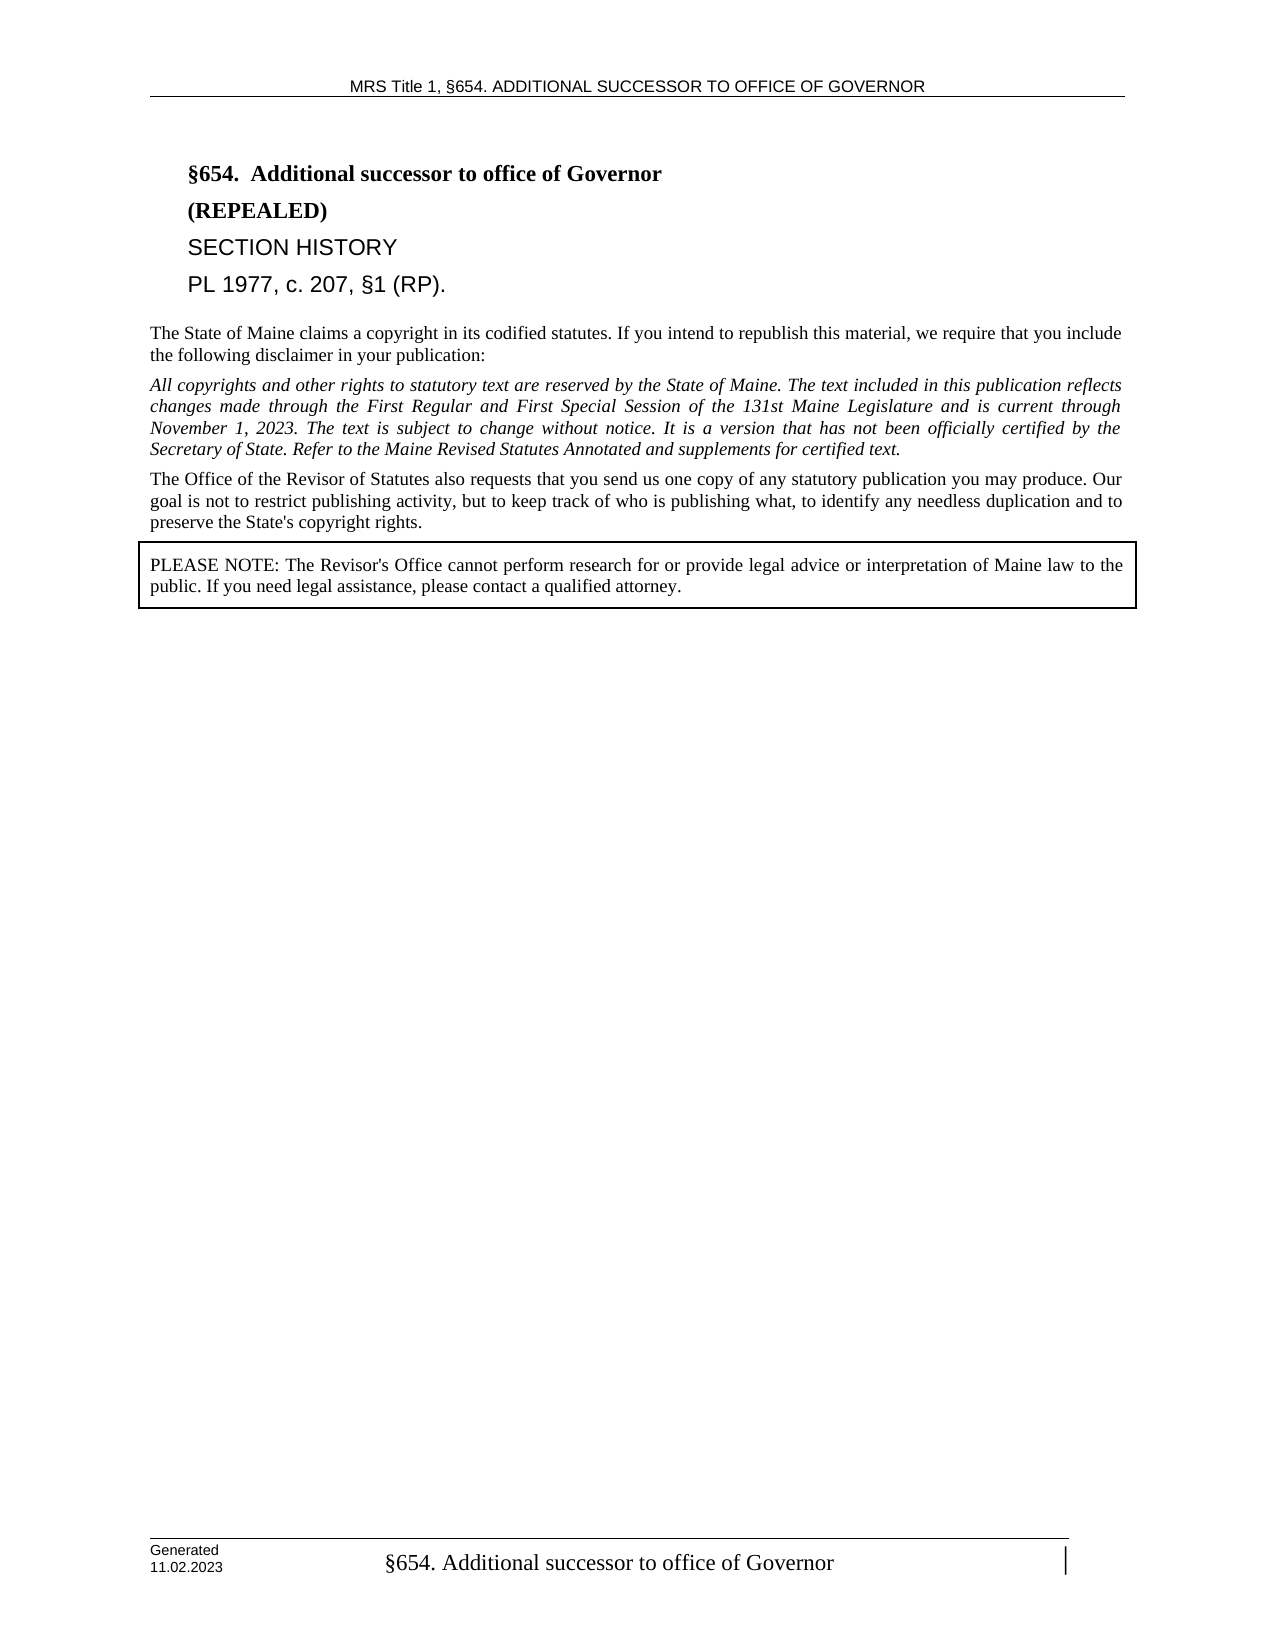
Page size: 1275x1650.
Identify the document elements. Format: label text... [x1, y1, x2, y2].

text (REPEALED) [187, 197, 1125, 223]
text The State of Maine claims a copyright in its codified statutes. If you intend to republish this material, we require that you include the following disclaimer in your publication: [150, 322, 1125, 365]
text SECTION HISTORY [187, 234, 1125, 260]
text All copyrights and other rights to statutory text are reserved by the State of Maine. The text included in this publication reflects changes made through the First Regular and First Special Session of the 131st Maine Legislature and is current through November 1, 2023 . The text is subject to change without notice. It is a version that has not been officially certified by the Secretary of State. Refer to the Maine Revised Statutes Annotated and supplements for certified text. [150, 373, 1125, 460]
text The Office of the Revisor of Statutes also requests that you send us one copy of any statutory publication you may produce. Our goal is not to restrict publishing activity, but to keep track of who is publishing what, to identify any needless duplication and to preserve the State's copyright rights. [150, 468, 1125, 533]
text PL 1977, c. 207, §1 (RP). [187, 271, 1125, 297]
text §654. Additional successor to office of Governor [187, 160, 1125, 187]
text PLEASE NOTE: The Revisor's Office cannot perform research for or provide legal advice or interpretation of Maine law to the public. If you need legal assistance, please contact a qualified attorney. [140, 543, 1135, 607]
